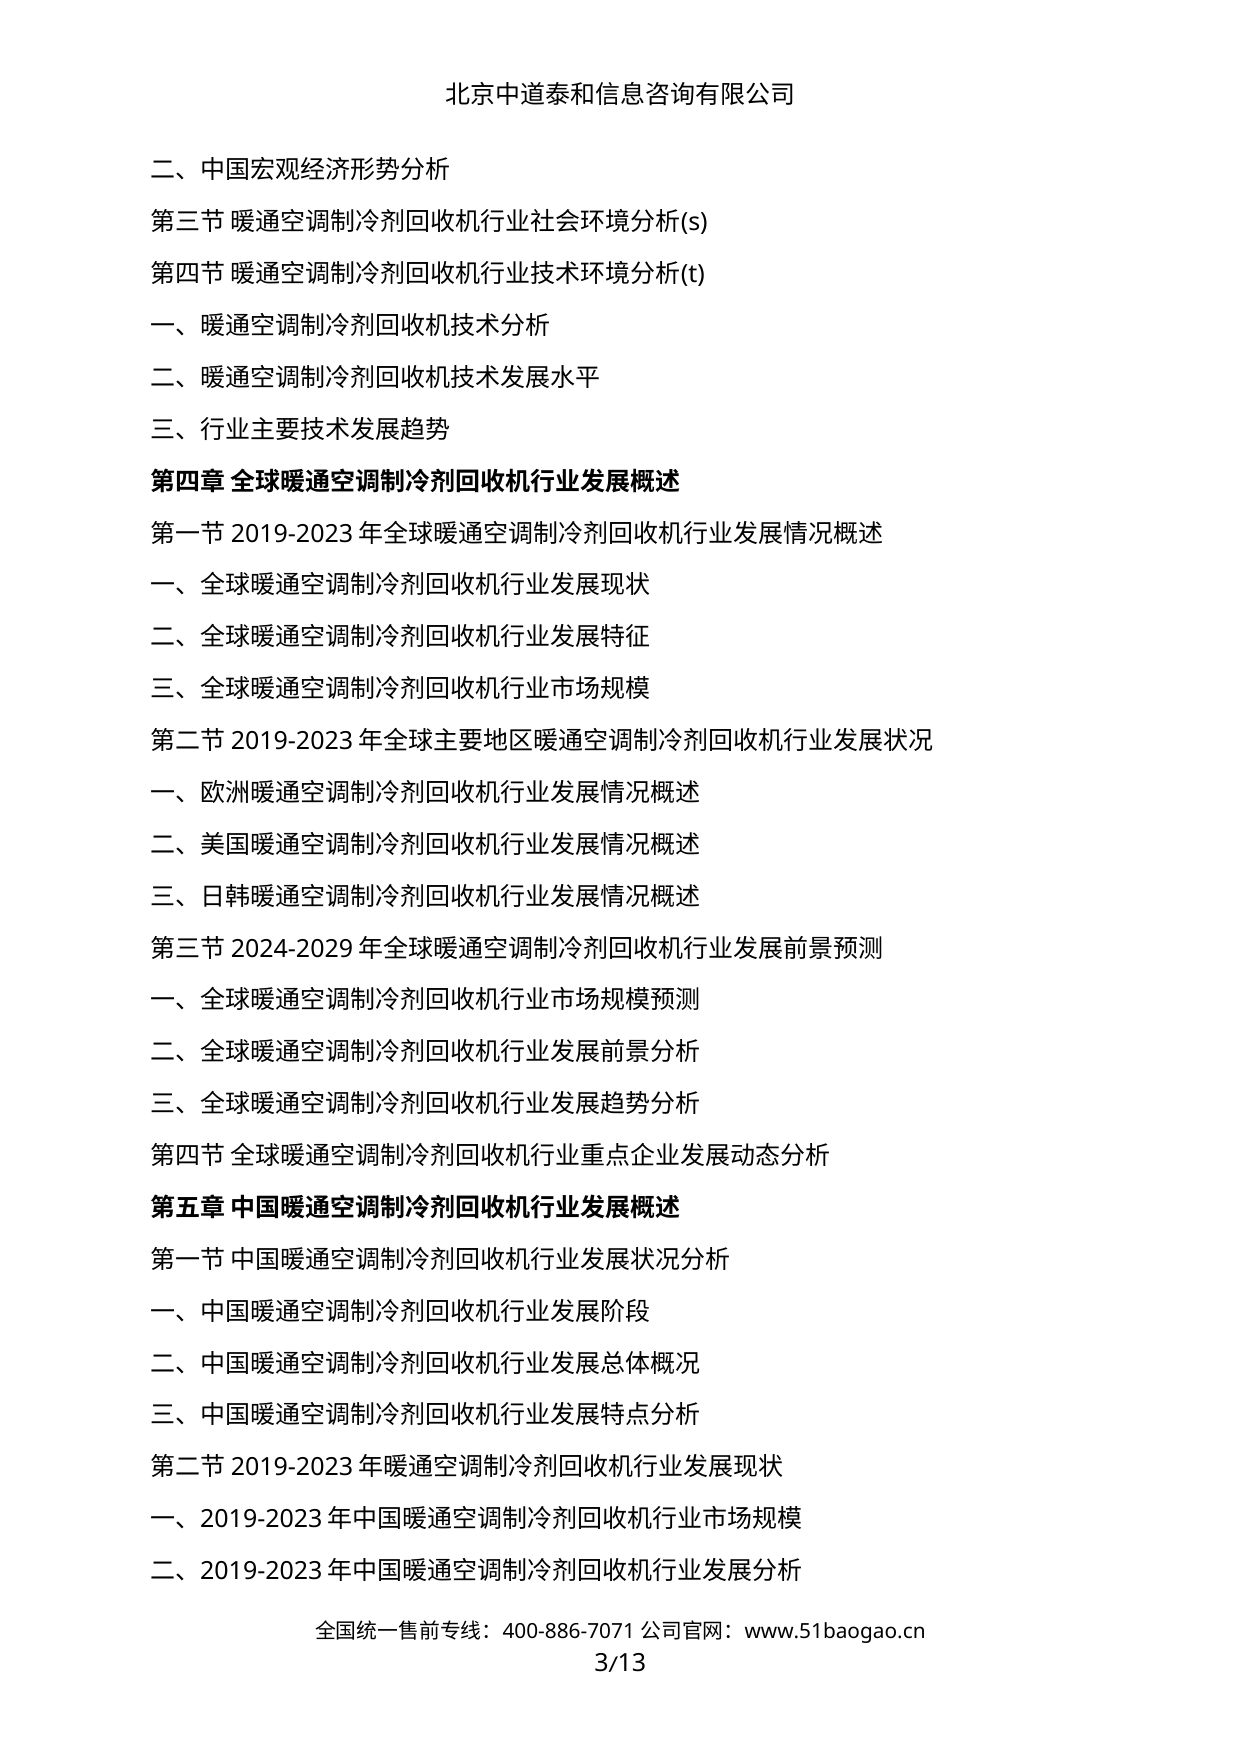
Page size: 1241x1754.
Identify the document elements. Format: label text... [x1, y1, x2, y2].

text 二、全球暖通空调制冷剂回收机行业发展前景分析 [150, 1032, 1090, 1068]
text 第二节 2019-2023年全球主要地区暖通空调制冷剂回收机行业发展状况 [150, 721, 1090, 757]
text 一、2019-2023年中国暖通空调制冷剂回收机行业市场规模 [150, 1499, 1090, 1535]
text 第三节 暖通空调制冷剂回收机行业社会环境分析(s) [150, 202, 1090, 238]
text 三、全球暖通空调制冷剂回收机行业发展趋势分析 [150, 1084, 1090, 1120]
text 一、欧洲暖通空调制冷剂回收机行业发展情况概述 [150, 772, 1090, 809]
text 第五章 中国暖通空调制冷剂回收机行业发展概述 [150, 1187, 1090, 1224]
text 三、行业主要技术发展趋势 [150, 409, 1090, 446]
text 第三节 2024-2029年全球暖通空调制冷剂回收机行业发展前景预测 [150, 928, 1090, 964]
text 三、日韩暖通空调制冷剂回收机行业发展情况概述 [150, 876, 1090, 912]
text 一、中国暖通空调制冷剂回收机行业发展阶段 [150, 1291, 1090, 1327]
text 二、2019-2023年中国暖通空调制冷剂回收机行业发展分析 [150, 1551, 1090, 1587]
text 第二节 2019-2023年暖通空调制冷剂回收机行业发展现状 [150, 1447, 1090, 1483]
text 三、全球暖通空调制冷剂回收机行业市场规模 [150, 669, 1090, 705]
text 二、暖通空调制冷剂回收机技术发展水平 [150, 357, 1090, 394]
text 第一节 2019-2023年全球暖通空调制冷剂回收机行业发展情况概述 [150, 513, 1090, 549]
text 一、全球暖通空调制冷剂回收机行业发展现状 [150, 565, 1090, 601]
text 第四节 全球暖通空调制冷剂回收机行业重点企业发展动态分析 [150, 1136, 1090, 1172]
text 二、美国暖通空调制冷剂回收机行业发展情况概述 [150, 824, 1090, 861]
text 一、暖通空调制冷剂回收机技术分析 [150, 306, 1090, 342]
text 二、中国宏观经济形势分析 [150, 150, 1090, 186]
text 第四章 全球暖通空调制冷剂回收机行业发展概述 [150, 461, 1090, 497]
text 一、全球暖通空调制冷剂回收机行业市场规模预测 [150, 980, 1090, 1016]
text 二、中国暖通空调制冷剂回收机行业发展总体概况 [150, 1343, 1090, 1379]
text 第一节 中国暖通空调制冷剂回收机行业发展状况分析 [150, 1239, 1090, 1276]
text 第四节 暖通空调制冷剂回收机行业技术环境分析(t) [150, 254, 1090, 290]
text 三、中国暖通空调制冷剂回收机行业发展特点分析 [150, 1395, 1090, 1431]
text 二、全球暖通空调制冷剂回收机行业发展特征 [150, 617, 1090, 653]
